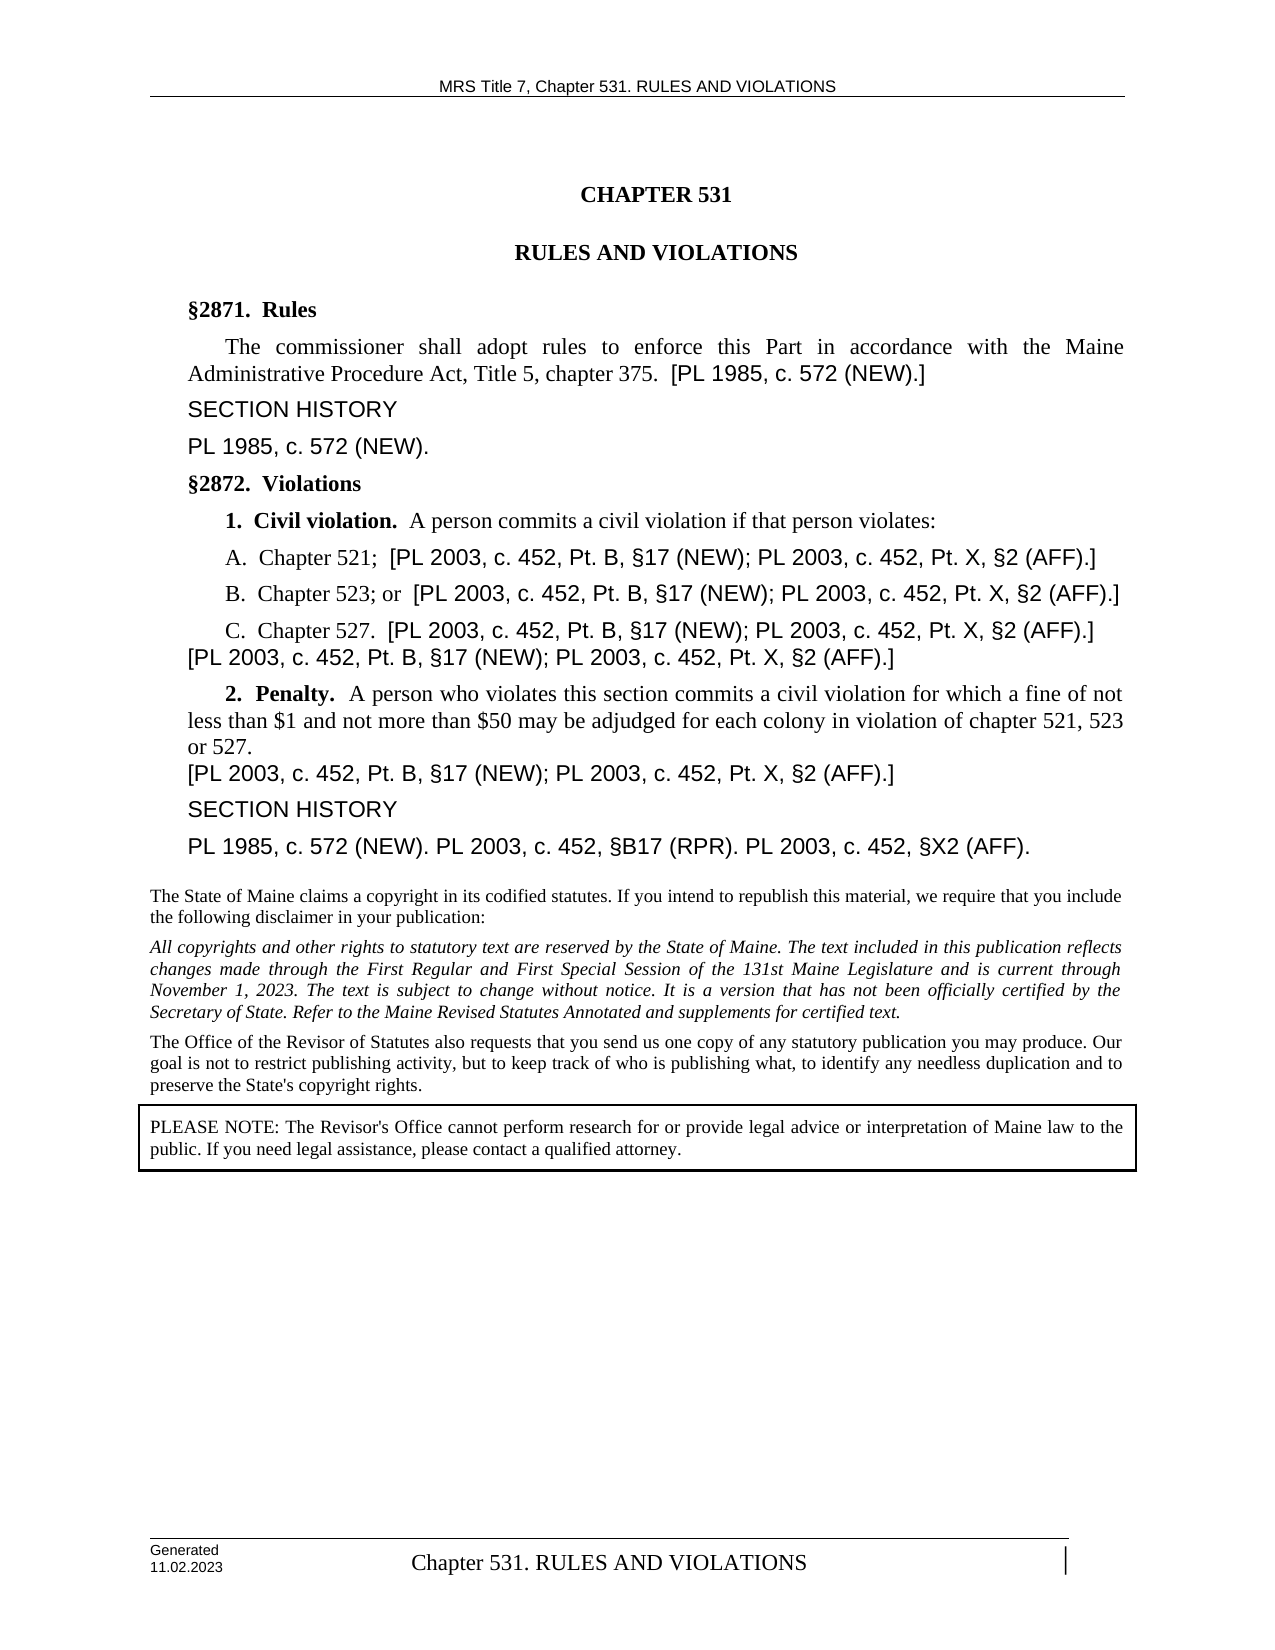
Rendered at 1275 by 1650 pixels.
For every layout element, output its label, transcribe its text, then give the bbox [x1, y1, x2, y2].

text §2872. Violations [187, 470, 1125, 496]
text SECTION HISTORY [187, 796, 1125, 823]
text [PL 2003, c. 452, Pt. B, §17 (NEW); PL 2003, c. 452, Pt. X, §2 (AFF).] [187, 644, 1125, 670]
text The State of Maine claims a copyright in its codified statutes. If you intend to republish this material, we require that you include the following disclaimer in your publication: [150, 884, 1125, 928]
text C. Chapter 527. [PL 2003, c. 452, Pt. B, §17 (NEW); PL 2003, c. 452, Pt. X, §2 (AFF).] [225, 617, 1125, 644]
text PLEASE NOTE: The Revisor's Office cannot perform research for or provide legal advice or interpretation of Maine law to the public. If you need legal assistance, please contact a qualified attorney. [140, 1106, 1135, 1169]
text SECTION HISTORY [187, 396, 1125, 423]
text §2871. Rules [187, 296, 1125, 323]
text All copyrights and other rights to statutory text are reserved by the State of Maine. The text included in this publication reflects changes made through the First Regular and First Special Session of the 131st Maine Legislature and is current through November 1, 2023 . The text is subject to change without notice. It is a version that has not been officially certified by the Secretary of State. Refer to the Maine Revised Statutes Annotated and supplements for certified text. [150, 936, 1125, 1022]
text The Office of the Revisor of Statutes also requests that you send us one copy of any statutory publication you may produce. Our goal is not to restrict publishing activity, but to keep track of who is publishing what, to identify any needless duplication and to preserve the State's copyright rights. [150, 1031, 1125, 1095]
text A. Chapter 521; [PL 2003, c. 452, Pt. B, §17 (NEW); PL 2003, c. 452, Pt. X, §2 (AFF).] [225, 543, 1125, 570]
text CHAPTER 531 [187, 181, 1125, 208]
text B. Chapter 523; or [PL 2003, c. 452, Pt. B, §17 (NEW); PL 2003, c. 452, Pt. X, §2 (AFF).] [225, 580, 1125, 607]
text PL 1985, c. 572 (NEW). [187, 433, 1125, 459]
text [PL 2003, c. 452, Pt. B, §17 (NEW); PL 2003, c. 452, Pt. X, §2 (AFF).] [187, 759, 1125, 786]
text PL 1985, c. 572 (NEW). PL 2003, c. 452, §B17 (RPR). PL 2003, c. 452, §X2 (AFF). [187, 833, 1125, 859]
text RULES AND VIOLATIONS [187, 239, 1125, 265]
text 1. Civil violation. A person commits a civil violation if that person violates: [187, 507, 1125, 533]
text 2. Penalty. A person who violates this section commits a civil violation for which a fine of not less than $1 and not more than $50 may be adjudged for each colony in violation of chapter 521, 523 or 527. [187, 681, 1125, 759]
text The commissioner shall adopt rules to enforce this Part in accordance with the Maine Administrative Procedure Act, Title 5, chapter 375. [PL 1985, c. 572 (NEW).] [187, 333, 1125, 386]
